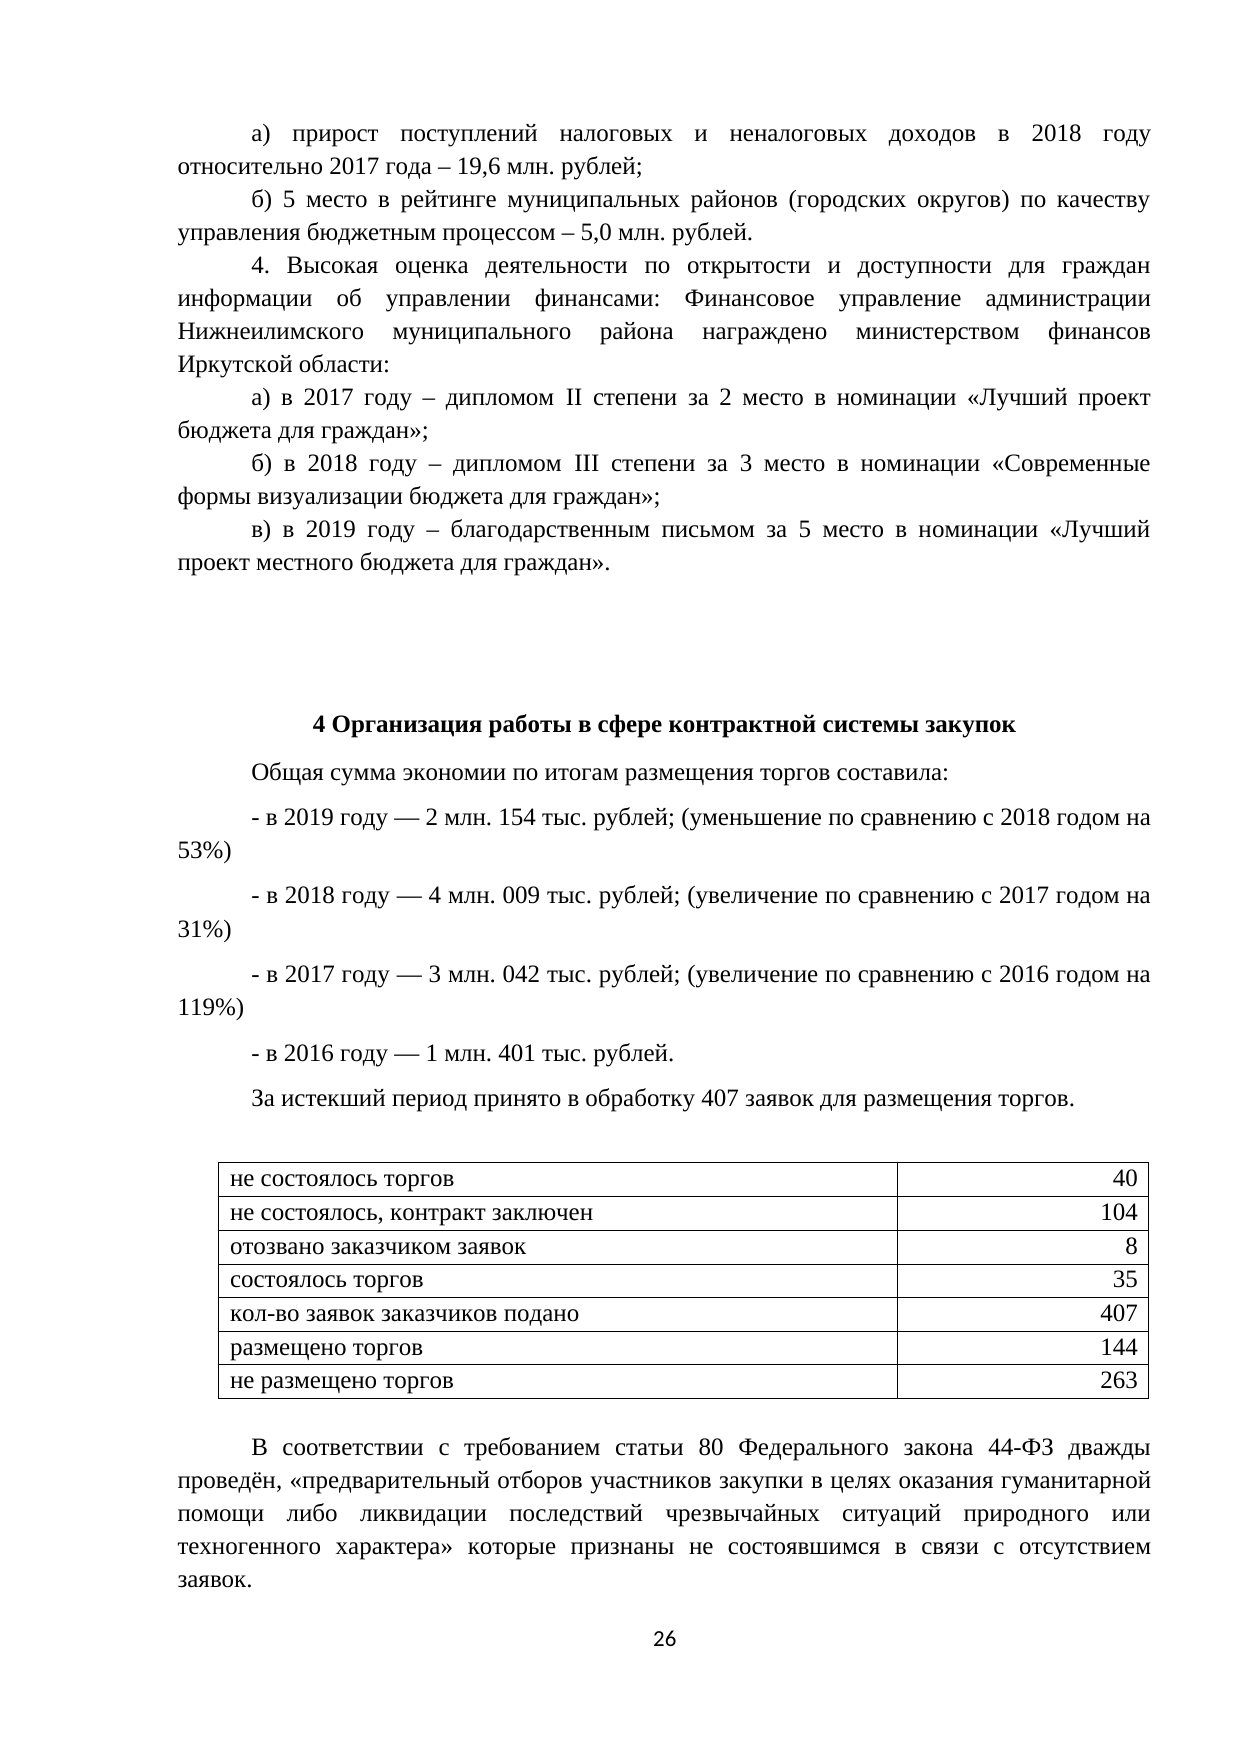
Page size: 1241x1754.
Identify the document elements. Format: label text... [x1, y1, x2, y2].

text За истекший период принято в обработку 407 заявок для размещения торгов. [177, 1083, 1152, 1112]
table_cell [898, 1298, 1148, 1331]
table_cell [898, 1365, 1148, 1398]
text - в 2016 году ― 1 млн. 401 тыс. рублей. [177, 1038, 1152, 1066]
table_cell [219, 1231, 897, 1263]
text б) в 2018 году – дипломом III степени за 3 место в номинации «Современные формы визуализации бюджета для граждан»; [177, 448, 1152, 510]
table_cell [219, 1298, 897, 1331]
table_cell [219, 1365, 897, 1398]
text Общая сумма экономии по итогам размещения торгов составила: [177, 757, 1152, 785]
text в) в 2019 году – благодарственным письмом за 5 место в номинации «Лучший проект местного бюджета для граждан». [177, 514, 1152, 576]
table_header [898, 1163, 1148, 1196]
text - в 2019 году ― 2 млн. 154 тыс. рублей; (уменьшение по сравнению с 2018 годом на 53%) [177, 802, 1152, 864]
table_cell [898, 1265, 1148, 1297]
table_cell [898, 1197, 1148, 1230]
text В соответствии с требованием статьи 80 Федерального закона 44-ФЗ дважды проведён, «предварительный отборов участников закупки в целях оказания гуманитарной помощи либо ликвидации последствий чрезвычайных ситуаций природного или техногенного характера» которые признаны не состоявшимся в связи с отсутствием заявок. [177, 1432, 1152, 1593]
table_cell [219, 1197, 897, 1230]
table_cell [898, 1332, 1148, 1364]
text - в 2018 году ― 4 млн. 009 тыс. рублей; (увеличение по сравнению с 2017 годом на 31%) [177, 881, 1152, 942]
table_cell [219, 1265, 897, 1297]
text 4 Организация работы в сфере контрактной системы закупок [177, 709, 1152, 738]
text - в 2017 году ― 3 млн. 042 тыс. рублей; (увеличение по сравнению с 2016 годом на 119%) [177, 959, 1152, 1021]
text а) в 2017 году – дипломом II степени за 2 место в номинации «Лучший проект бюджета для граждан»; [177, 382, 1152, 444]
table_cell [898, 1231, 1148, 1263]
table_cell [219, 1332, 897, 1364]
text б) 5 место в рейтинге муниципальных районов (городских округов) по качеству управления бюджетным процессом – 5,0 млн. рублей. [177, 184, 1152, 246]
text 4. Высокая оценка деятельности по открытости и доступности для граждан информации об управлении финансами: Финансовое управление администрации Нижнеилимского муниципального района награждено министерством финансов Иркутской области: [177, 250, 1152, 378]
text а) прирост поступлений налоговых и неналоговых доходов в 2018 году относительно 2017 года – 19,6 млн. рублей; [177, 118, 1152, 180]
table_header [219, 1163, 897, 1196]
